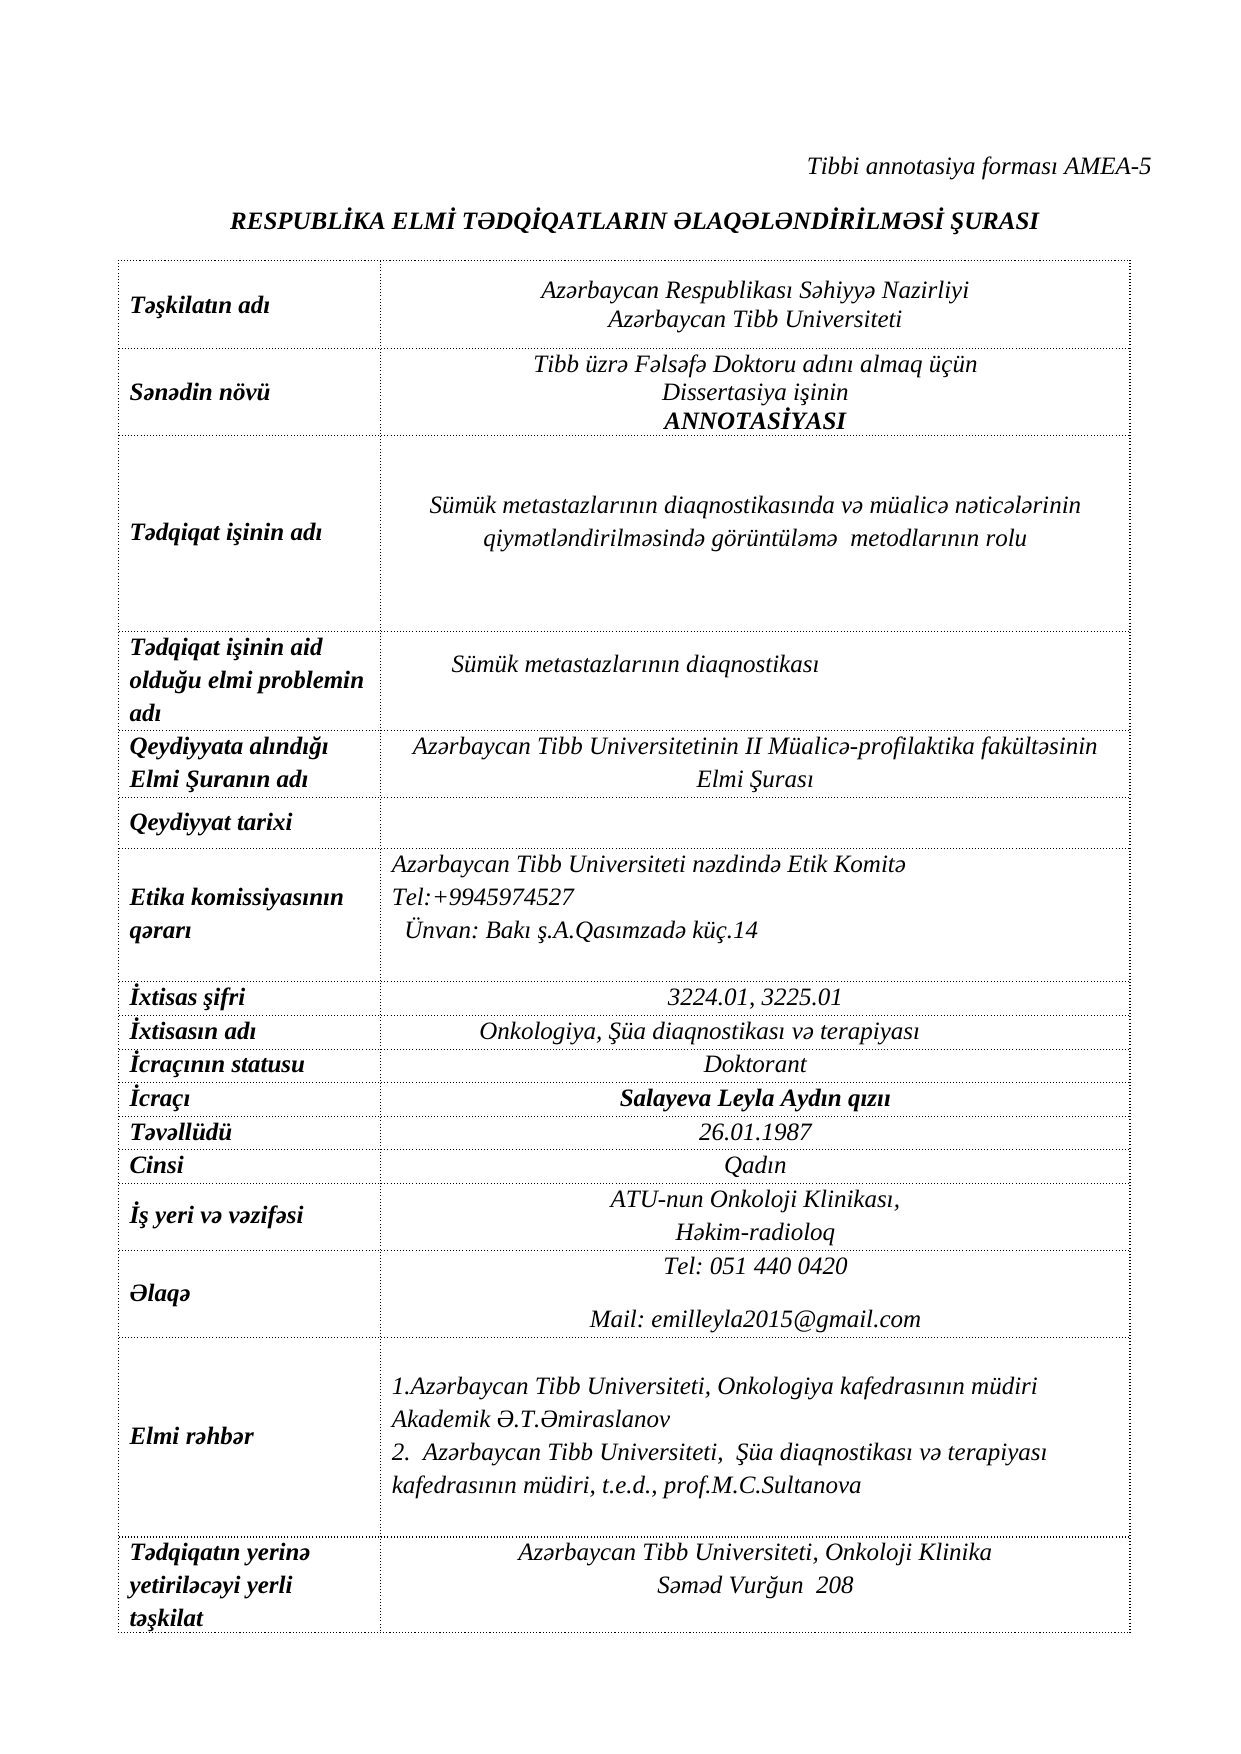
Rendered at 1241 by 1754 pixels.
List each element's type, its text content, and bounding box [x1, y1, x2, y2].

table_cell İş yeri və vəzifəsi [118, 1183, 380, 1250]
table_cell İxtisasın adı [118, 1015, 380, 1048]
table_cell Azərbaycan Tibb Universiteti nəzdində Etik Komitə Tel:+9945974527 Ünvan: Bakı ş.A.Qasımzadə küç.14 [380, 848, 1130, 981]
table_cell İxtisas şifri [118, 981, 380, 1015]
table_cell Azərbaycan Tibb Universitetinin II Müalicə-profilaktika fakültəsinin Elmi Şurası [380, 730, 1130, 797]
table_header Təşkilatın adı [118, 260, 380, 348]
table_cell Cinsi [118, 1149, 380, 1183]
table_cell Tibb üzrə Fəlsəfə Doktoru adını almaq üçün Dissertasiya işinin ANNOTASİYASI [380, 348, 1130, 435]
table_cell Qeydiyyat tarixi [118, 797, 380, 848]
table_cell İcraçının statusu [118, 1049, 380, 1082]
table_cell [380, 797, 1130, 848]
table_cell Doktorant [380, 1049, 1130, 1082]
table_cell Salayeva Leyla Aydın qızıı [380, 1082, 1130, 1116]
table_cell Sümük metastazlarının diaqnostikası [380, 631, 1130, 730]
table_cell 1.Azərbaycan Tibb Universiteti, Onkologiya kafedrasının müdiri Akademik Ə.T.Əmiraslanov 2. Azərbaycan Tibb Universiteti, Şüa diaqnostikası və terapiyası kafedrasının müdiri, t.e.d., prof.M.C.Sultanova [380, 1337, 1130, 1536]
table_cell 3224.01, 3225.01 [380, 981, 1130, 1015]
table_cell Sümük metastazlarının diaqnostikasında və müalicə nəticələrinin qiymətləndirilməsində görüntüləmə metodlarının rolu [380, 435, 1130, 631]
table_cell Qadın [380, 1149, 1130, 1183]
table_header Azərbaycan Respublikası Səhiyyə Nazirliyi Azərbaycan Tibb Universiteti [380, 260, 1130, 348]
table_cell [380, 1536, 1130, 1632]
table_cell Tədqiqat işinin adı [118, 435, 380, 631]
table_cell Təvəllüdü [118, 1116, 380, 1149]
table_cell ATU-nun Onkoloji Klinikası, Həkim-radioloq [380, 1183, 1130, 1250]
table_cell Onkologiya, Şüa diaqnostikası və terapiyası [380, 1015, 1130, 1048]
table_cell 26.01.1987 [380, 1116, 1130, 1149]
table_cell Elmi rəhbər [118, 1337, 380, 1536]
table_cell Qeydiyyata alındığı Elmi Şuranın adı [118, 730, 380, 797]
text RESPUBLİKA ELMİ TƏDQİQATLARIN ƏLAQƏLƏNDİRİLMƏSİ ŞURASI [118, 206, 1152, 235]
table_cell Əlaqə [118, 1250, 380, 1337]
table_cell İcraçı [118, 1082, 380, 1116]
table_cell Sənədin növü [118, 348, 380, 435]
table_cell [118, 1536, 380, 1632]
table_cell Tədqiqat işinin aid olduğu elmi problemin adı [118, 631, 380, 730]
text Tibbi annotasiya forması AMEA-5 [118, 151, 1152, 180]
table_cell Tel: 051 440 0420 Mail: emilleyla2015@gmail.com [380, 1250, 1130, 1337]
table_cell Etika komissiyasının qərarı [118, 848, 380, 981]
